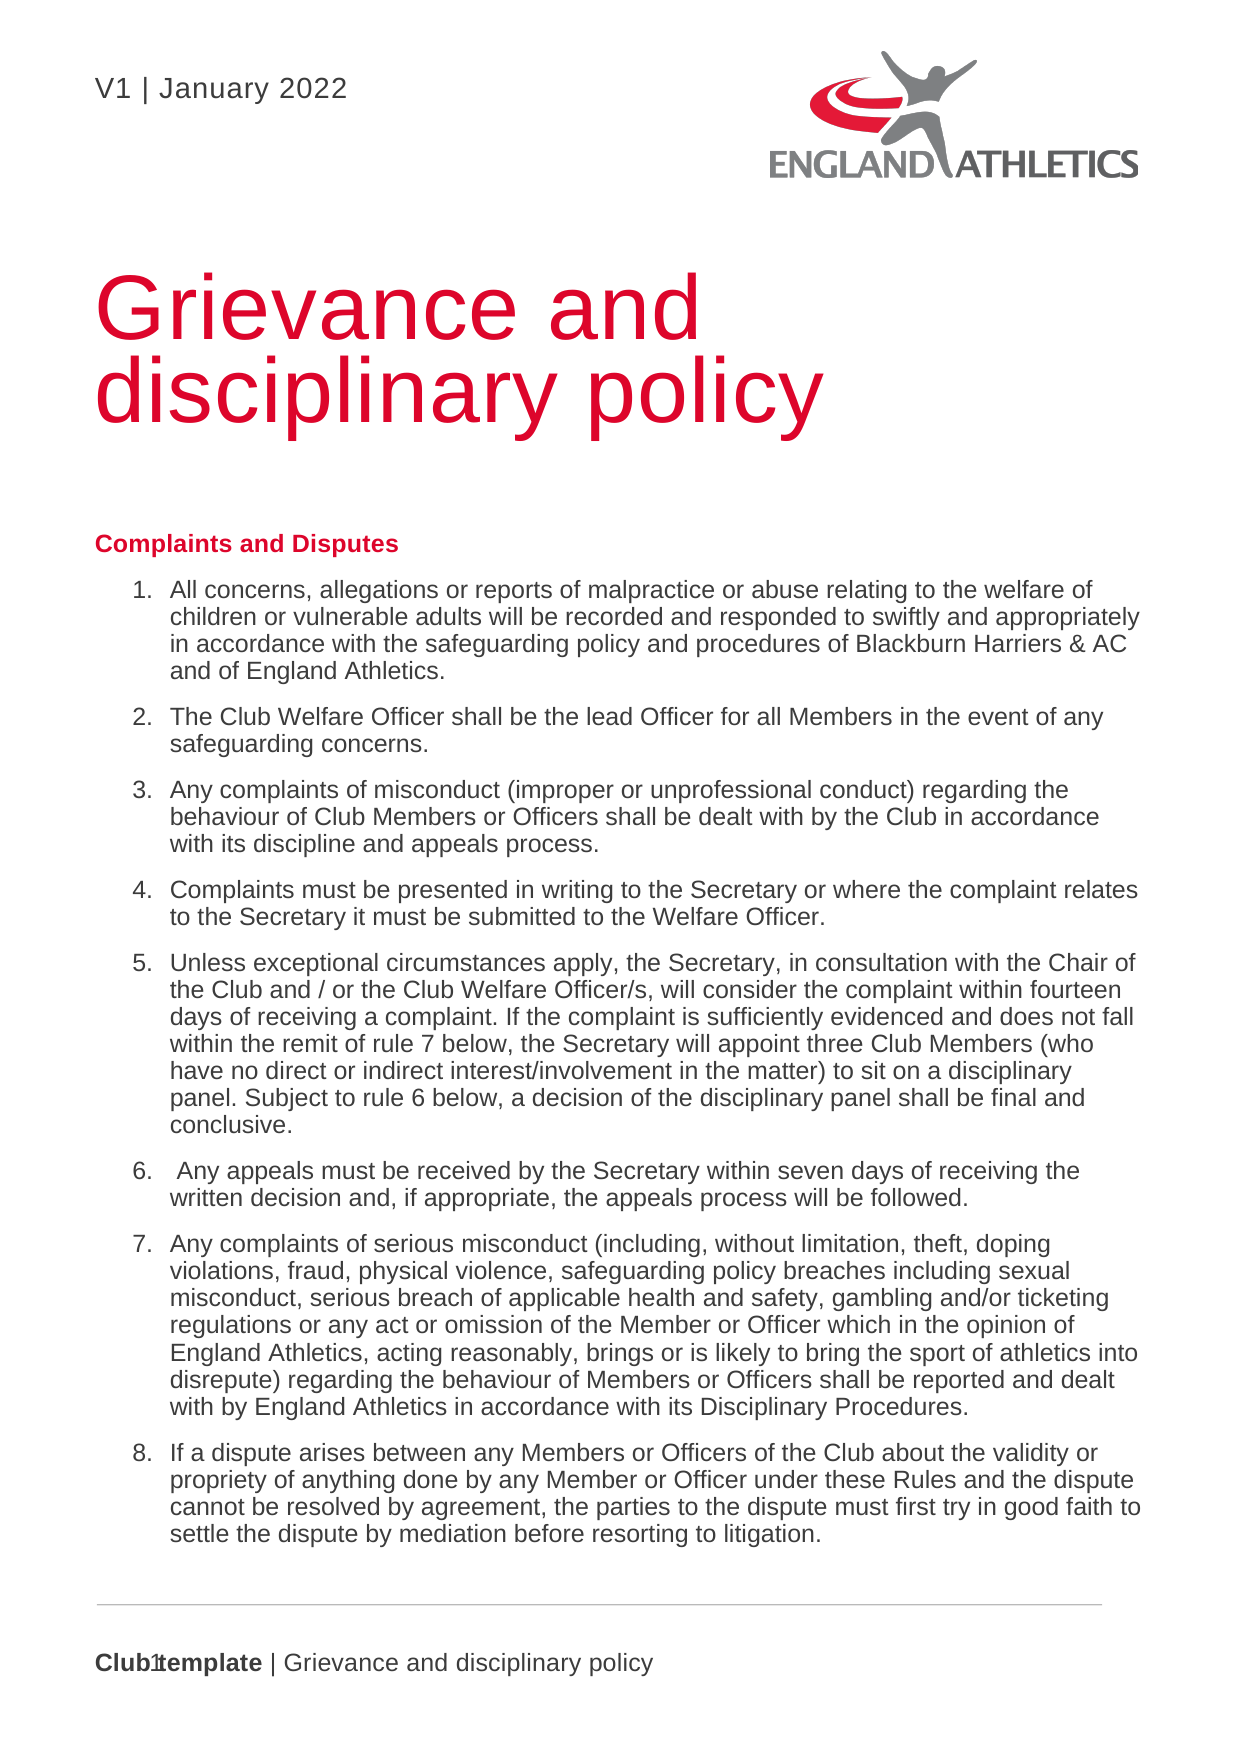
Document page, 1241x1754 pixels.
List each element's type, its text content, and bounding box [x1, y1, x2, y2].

list Complaints must be presented in writing to the Secretary or where the complaint relates to the Secretary it must be submitted to the Welfare Officer. [132, 877, 1146, 931]
list Any appeals must be received by the Secretary within seven days of receiving the written decision and, if appropriate, the appeals process will be followed. [132, 1158, 1146, 1212]
text Complaints and Disputes [94, 531, 1146, 558]
list Any complaints of serious misconduct (including, without limitation, theft, doping violations, fraud, physical violence, safeguarding policy breaches including sexual misconduct, serious breach of applicable health and safety, gambling and/or ticketing regulations or any act or omission of the Member or Officer which in the opinion of England Athletics, acting reasonably, brings or is likely to bring the sport of athletics into disrepute) regarding the behaviour of Members or Officers shall be reported and dealt with by England Athletics in accordance with its Disciplinary Procedures. [132, 1231, 1146, 1421]
list Unless exceptional circumstances apply, the Secretary, in consultation with the Chair of the Club and / or the Club Welfare Officer/s, will consider the complaint within fourteen days of receiving a complaint. If the complaint is sufficiently evidenced and does not fall within the remit of rule 7 below, the Secretary will appoint three Club Members (who have no direct or indirect interest/involvement in the matter) to sit on a disciplinary panel. Subject to rule 6 below, a decision of the disciplinary panel shall be final and conclusive. [132, 950, 1146, 1139]
text Grievance and disciplinary policy [94, 273, 1146, 439]
list All concerns, allegations or reports of malpractice or abuse relating to the welfare of children or vulnerable adults will be recorded and responded to swiftly and appropriately in accordance with the safeguarding policy and procedures of Blackburn Harriers & AC and of England Athletics. [132, 577, 1146, 685]
picture [770, 51, 1138, 178]
list Any complaints of misconduct (improper or unprofessional conduct) regarding the behaviour of Club Members or Officers shall be dealt with by the Club in accordance with its discipline and appeals process. [132, 777, 1146, 858]
list If a dispute arises between any Members or Officers of the Club about the validity or propriety of anything done by any Member or Officer under these Rules and the dispute cannot be resolved by agreement, the parties to the dispute must first try in good faith to settle the dispute by mediation before resorting to litigation. [132, 1439, 1146, 1548]
list The Club Welfare Officer shall be the lead Officer for all Members in the event of any safeguarding concerns. [132, 704, 1146, 758]
